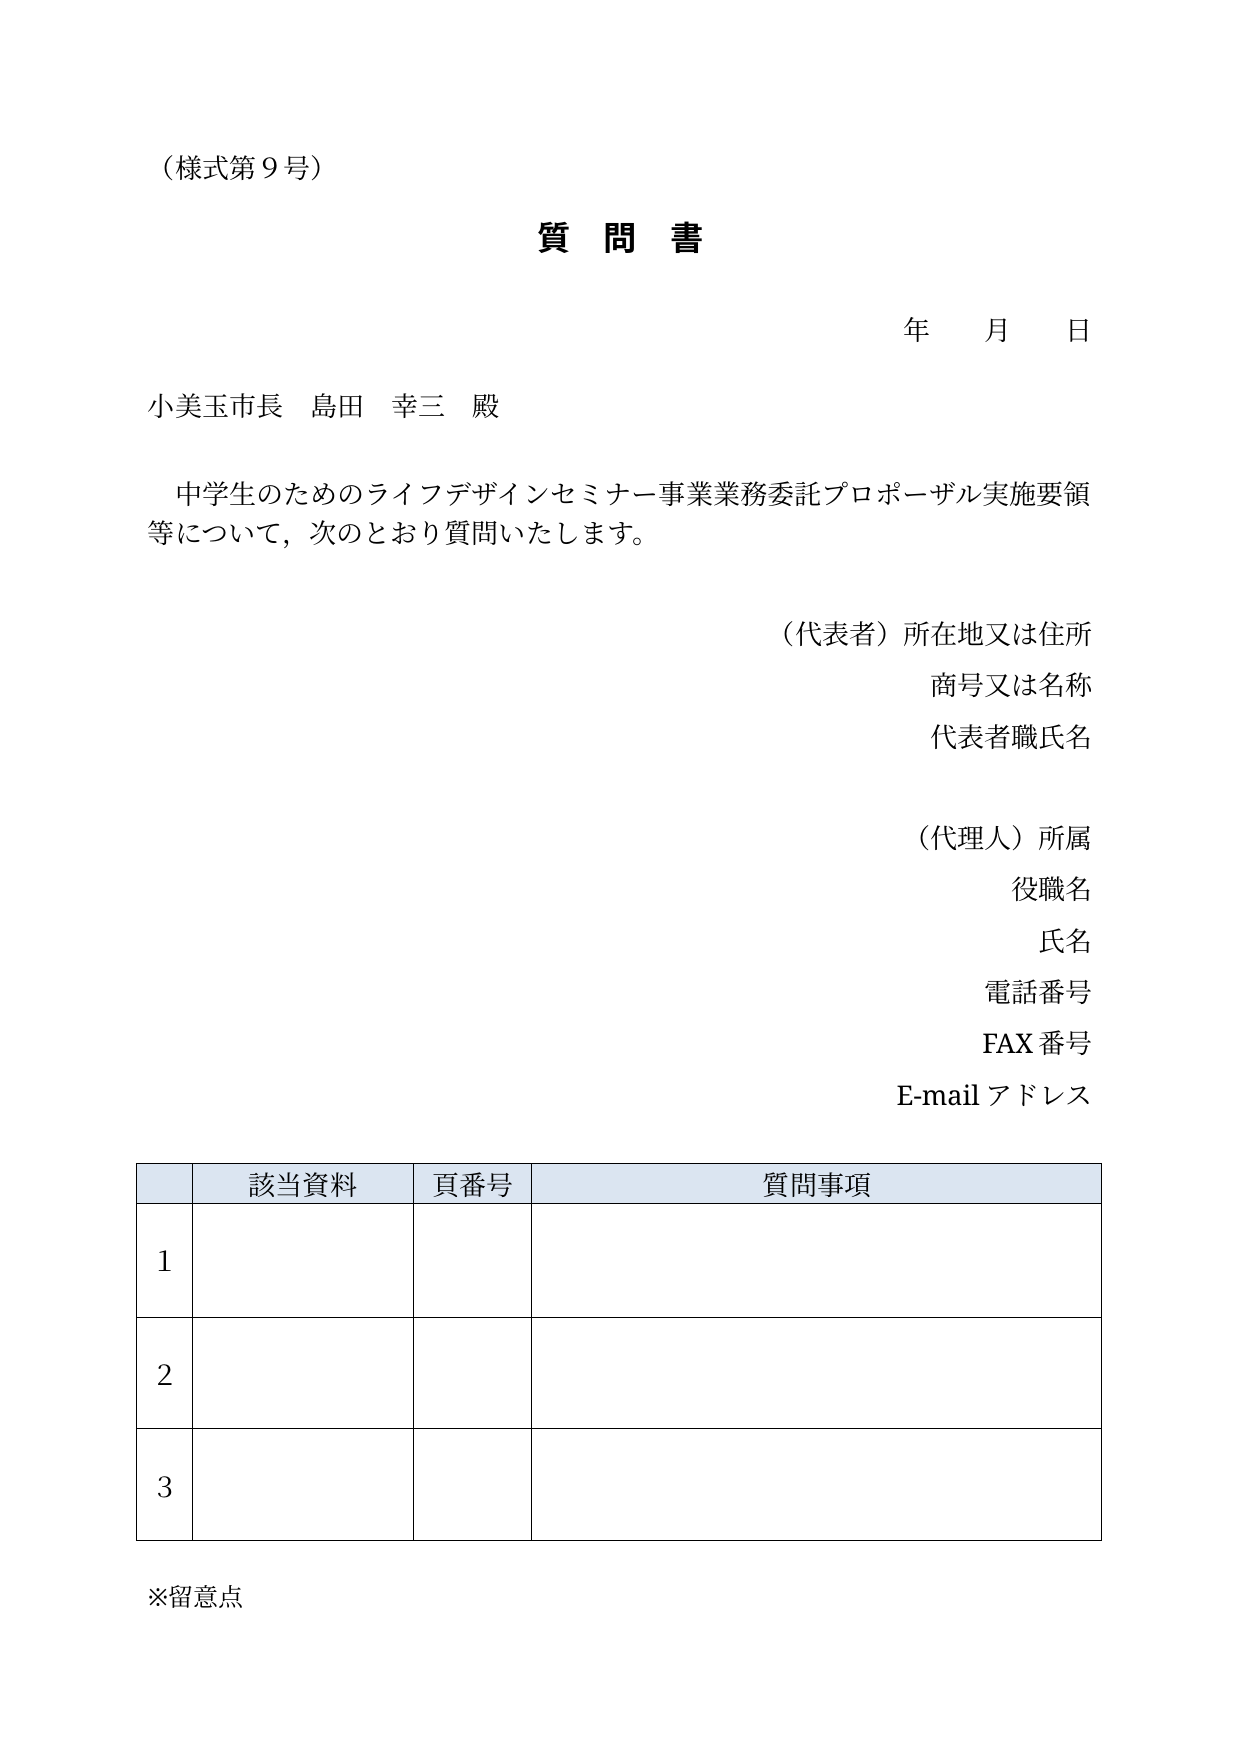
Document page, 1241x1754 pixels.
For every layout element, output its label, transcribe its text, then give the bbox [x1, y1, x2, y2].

table_cell [193, 1429, 413, 1540]
table_header 頁番号 [414, 1164, 531, 1203]
text 中学生のためのライフデザインセミナー事業業務委託プロポーザル実施要領等について，次のとおり質問いたします。 [148, 473, 1092, 551]
table_cell [414, 1429, 531, 1540]
text E-mailアドレス [148, 1074, 1092, 1113]
text （代理人）所属 [148, 817, 1092, 856]
text （代表者）所在地又は住所 [148, 613, 1092, 652]
text 役職名 [148, 868, 1092, 907]
text 電話番号 [148, 971, 1092, 1010]
table_cell [532, 1318, 1101, 1428]
table_cell ３ [137, 1429, 192, 1540]
table_cell [532, 1429, 1101, 1540]
title 質 問 書 [148, 212, 1092, 260]
table_cell １ [137, 1204, 192, 1317]
table_cell ２ [137, 1318, 192, 1428]
table_cell [193, 1204, 413, 1317]
text ※留意点 [148, 1578, 1092, 1614]
table_cell [414, 1204, 531, 1317]
text 小美玉市長 島田 幸三 殿 [148, 385, 1092, 424]
table_header 該当資料 [193, 1164, 413, 1203]
text 氏名 [148, 920, 1092, 959]
table_cell [532, 1204, 1101, 1317]
text 年 月 日 [148, 309, 1092, 348]
text 代表者職氏名 [148, 716, 1092, 755]
table_header 質問事項 [532, 1164, 1101, 1203]
text FAX番号 [148, 1023, 1092, 1062]
table_cell [193, 1318, 413, 1428]
table_cell [414, 1318, 531, 1428]
text 商号又は名称 [148, 665, 1092, 704]
text （様式第９号） [148, 148, 1092, 187]
table_header [137, 1164, 192, 1203]
